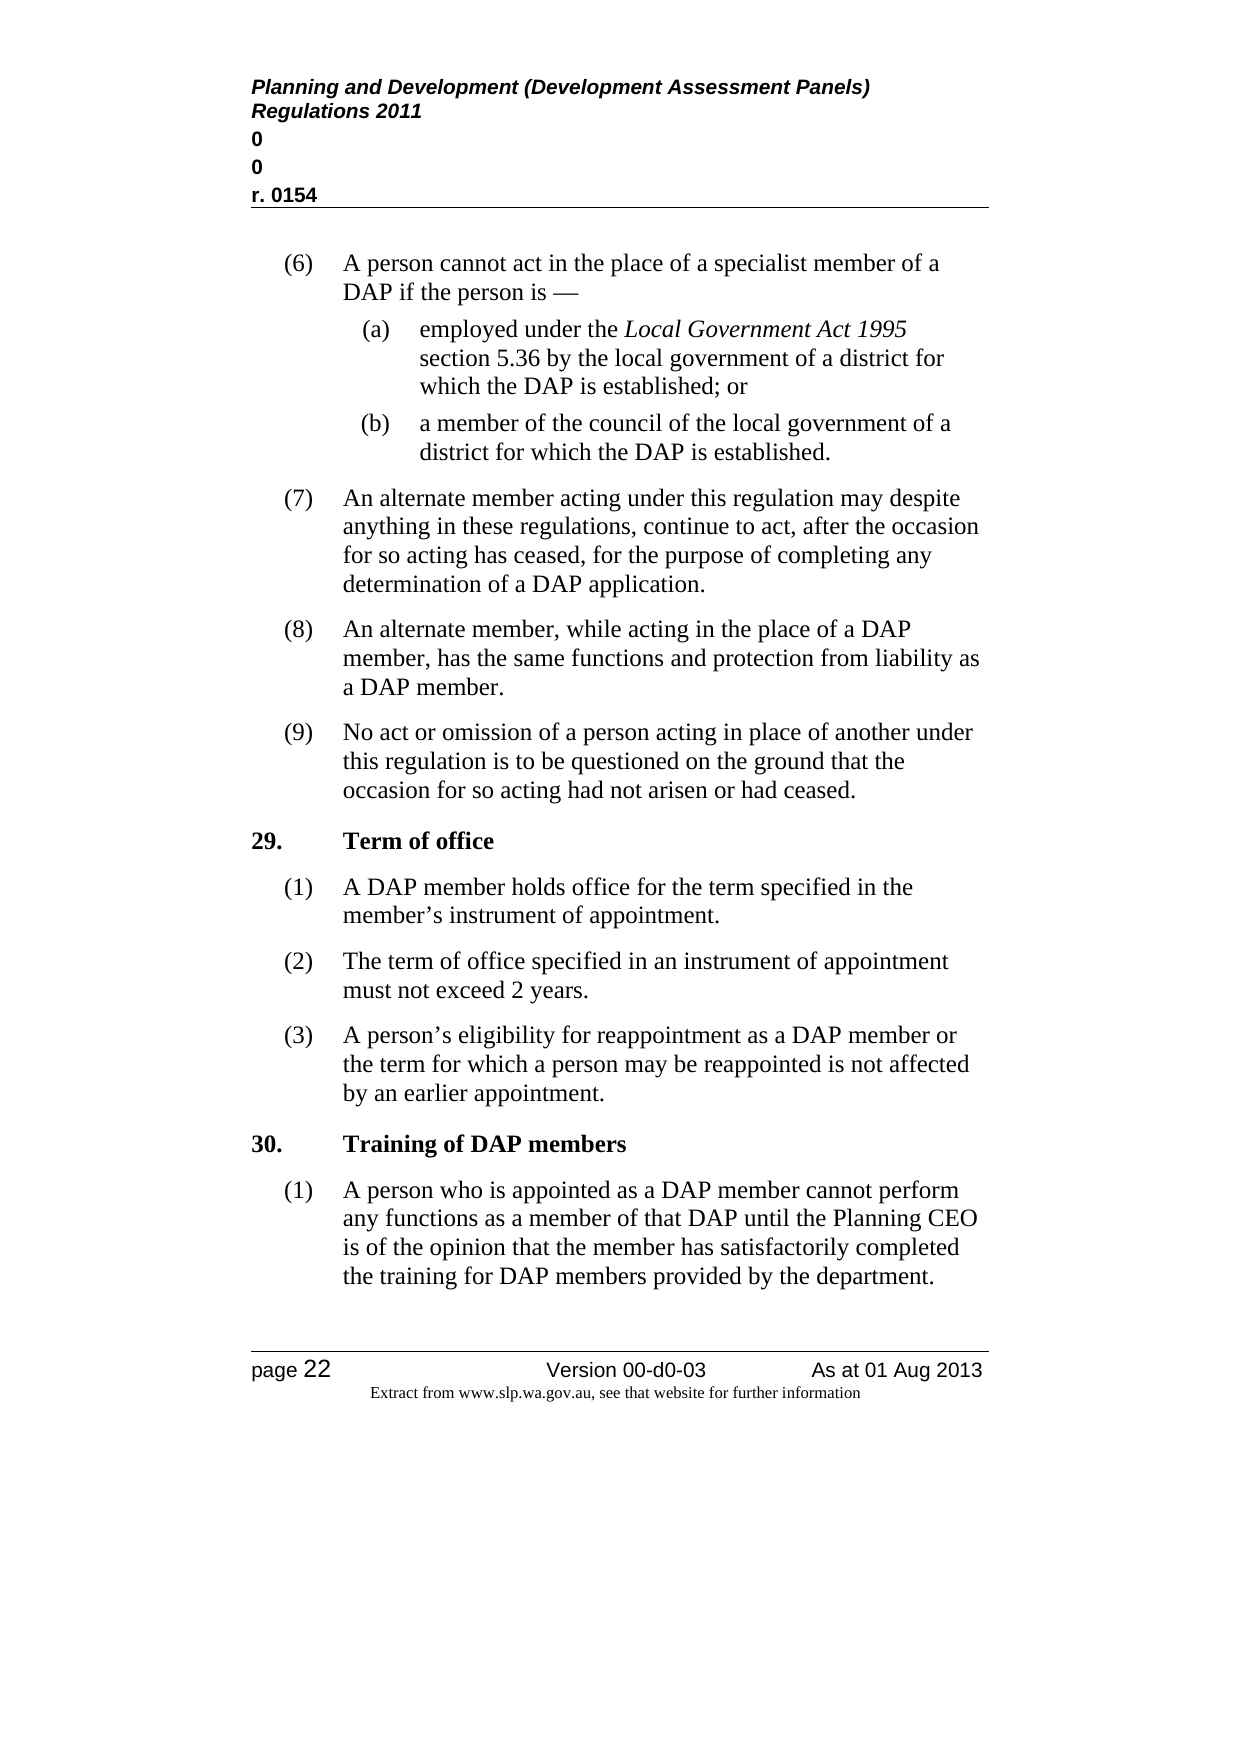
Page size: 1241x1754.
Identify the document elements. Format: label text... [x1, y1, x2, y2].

text (b) a member of the council of the local government of a district for which the DAP is established. [251, 408, 989, 466]
text (1) A person who is appointed as a DAP member cannot perform any functions as a member of that DAP until the Planning CEO is of the opinion that the member has satisfactorily completed the training for DAP members provided by the department. [251, 1175, 989, 1290]
text (6) A person cannot act in the place of a specialist member of a DAP if the person is — [251, 248, 989, 306]
subtitle 30. Training of DAP members [251, 1129, 989, 1158]
text (3) A person’s eligibility for reappointment as a DAP member or the term for which a person may be reappointed is not affected by an earlier appointment. [251, 1020, 989, 1106]
text (7) An alternate member acting under this regulation may despite anything in these regulations, continue to act, after the occasion for so acting has ceased, for the purpose of completing any determination of a DAP application. [251, 483, 989, 598]
subtitle 29. Term of office [251, 826, 989, 855]
text (2) The term of office specified in an instrument of appointment must not exceed 2 years. [251, 946, 989, 1003]
text (a) employed under the Local Government Act 1995 section 5.36 by the local government of a district for which the DAP is established; or [251, 314, 989, 400]
text (1) A DAP member holds office for the term specified in the member’s instrument of appointment. [251, 872, 989, 929]
text (8) An alternate member, while acting in the place of a DAP member, has the same functions and protection from liability as a DAP member. [251, 614, 989, 701]
text (9) No act or omission of a person acting in place of another under this regulation is to be questioned on the ground that the occasion for so acting had not arisen or had ceased. [251, 717, 989, 803]
